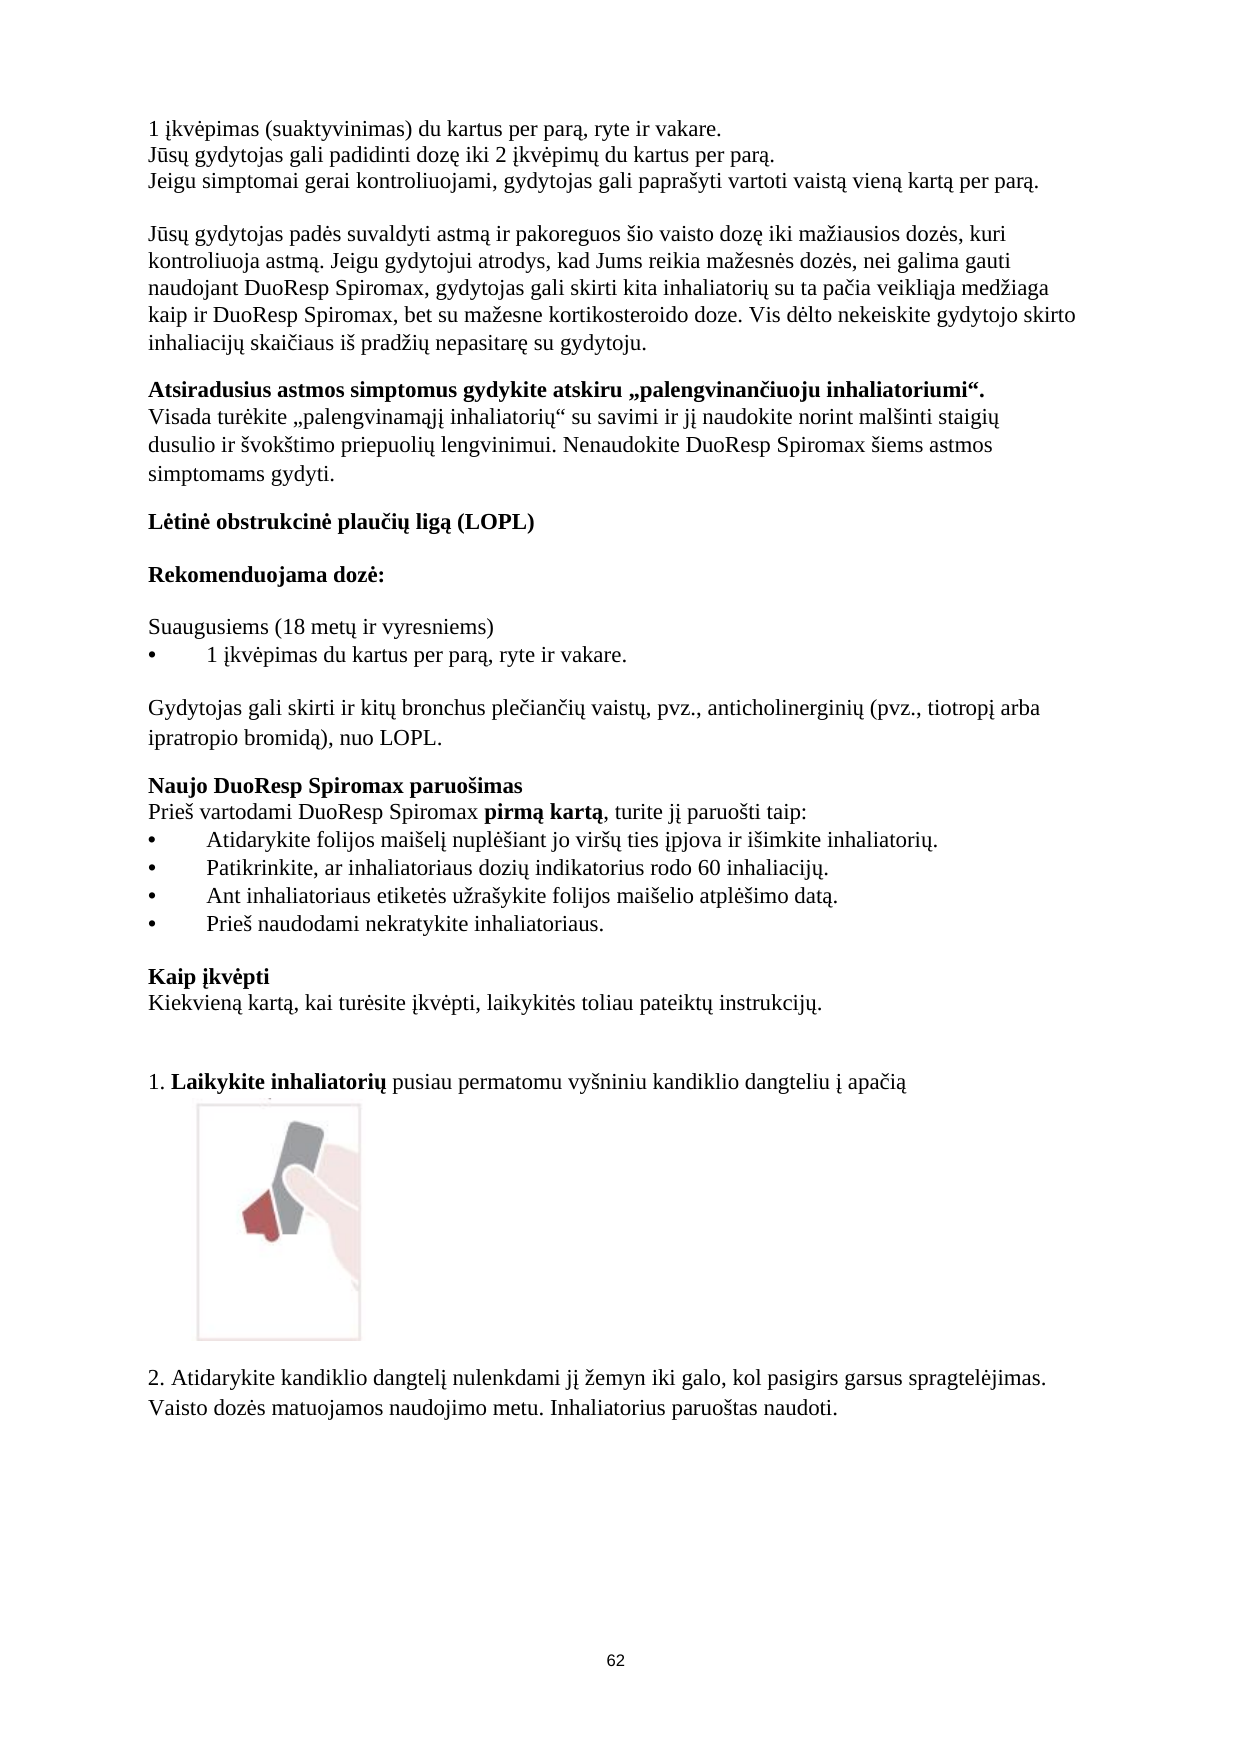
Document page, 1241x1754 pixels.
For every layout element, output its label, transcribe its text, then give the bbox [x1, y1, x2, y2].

text 1 įkvėpimas (suaktyvinimas) du kartus per parą, ryte ir vakare. [148, 115, 1090, 141]
list 1 įkvėpimas du kartus per parą, ryte ir vakare. [148, 641, 1090, 668]
text Naujo DuoResp Spiromax paruošimas [148, 772, 1090, 798]
text Suaugusiems (18 metų ir vyresniems) [148, 613, 1090, 639]
list Prieš naudodami nekratykite inhaliatoriaus. [148, 910, 1090, 937]
text Jūsų gydytojas padės suvaldyti astmą ir pakoreguos šio vaisto dozę iki mažiausios dozės, kuri kontroliuoja astmą. Jeigu gydytojui atrodys, kad Jums reikia mažesnės dozės, nei galima gauti naudojant DuoResp Spiromax, gydytojas gali skirti kita inhaliatorių su ta pačia veikliąja medžiaga kaip ir DuoResp Spiromax, bet su mažesne kortikosteroido doze. Vis dėlto nekeiskite gydytojo skirto inhaliacijų skaičiaus iš pradžių nepasitarę su gydytoju. [148, 220, 1077, 355]
list Ant inhaliatoriaus etiketės užrašykite folijos maišelio atplėšimo datą. [148, 882, 1090, 909]
text 1. Laikykite inhaliatorių pusiau permatomu vyšniniu kandiklio dangteliu į apačią [148, 1068, 1090, 1094]
text Rekomenduojama dozė: [148, 561, 1090, 587]
list Atidarykite kandiklio dangtelį nulenkdami jį žemyn iki galo, kol pasigirs garsus spragtelėjimas. Vaisto dozės matuojamos naudojimo metu. Inhaliatorius paruoštas naudoti. [148, 1364, 1048, 1420]
text Atsiradusius astmos simptomus gydykite atskiru „palengvinančiuoju inhaliatoriumi“. [148, 376, 1090, 403]
text Jeigu simptomai gerai kontroliuojami, gydytojas gali paprašyti vartoti vaistą vieną kartą per parą. [148, 167, 1090, 194]
text Lėtinė obstrukcinė plaučių ligą (LOPL) [148, 508, 1090, 534]
text Kiekvieną kartą, kai turėsite įkvėpti, laikykitės toliau pateiktų instrukcijų. [148, 989, 1090, 1016]
list Atidarykite folijos maišelį nuplėšiant jo viršų ties įpjova ir išimkite inhaliatorių. [148, 826, 1090, 853]
picture [191, 1098, 367, 1341]
text Kaip įkvėpti [148, 963, 1090, 989]
text Prieš vartodami DuoResp Spiromax pirmą kartą, turite jį paruošti taip: [148, 798, 1090, 825]
text 62 [148, 1651, 1083, 1670]
list Patikrinkite, ar inhaliatoriaus dozių indikatorius rodo 60 inhaliacijų. [148, 854, 1090, 881]
text Visada turėkite „palengvinamąjį inhaliatorių“ su savimi ir jį naudokite norint malšinti staigių dusulio ir švokštimo priepuolių lengvinimui. Nenaudokite DuoResp Spiromax šiems astmos simptomams gydyti. [148, 403, 1073, 486]
text Jūsų gydytojas gali padidinti dozę iki 2 įkvėpimų du kartus per parą. [148, 141, 1090, 167]
text Gydytojas gali skirti ir kitų bronchus plečiančių vaistų, pvz., anticholinerginių (pvz., tiotropį arba ipratropio bromidą), nuo LOPL. [148, 694, 1042, 751]
